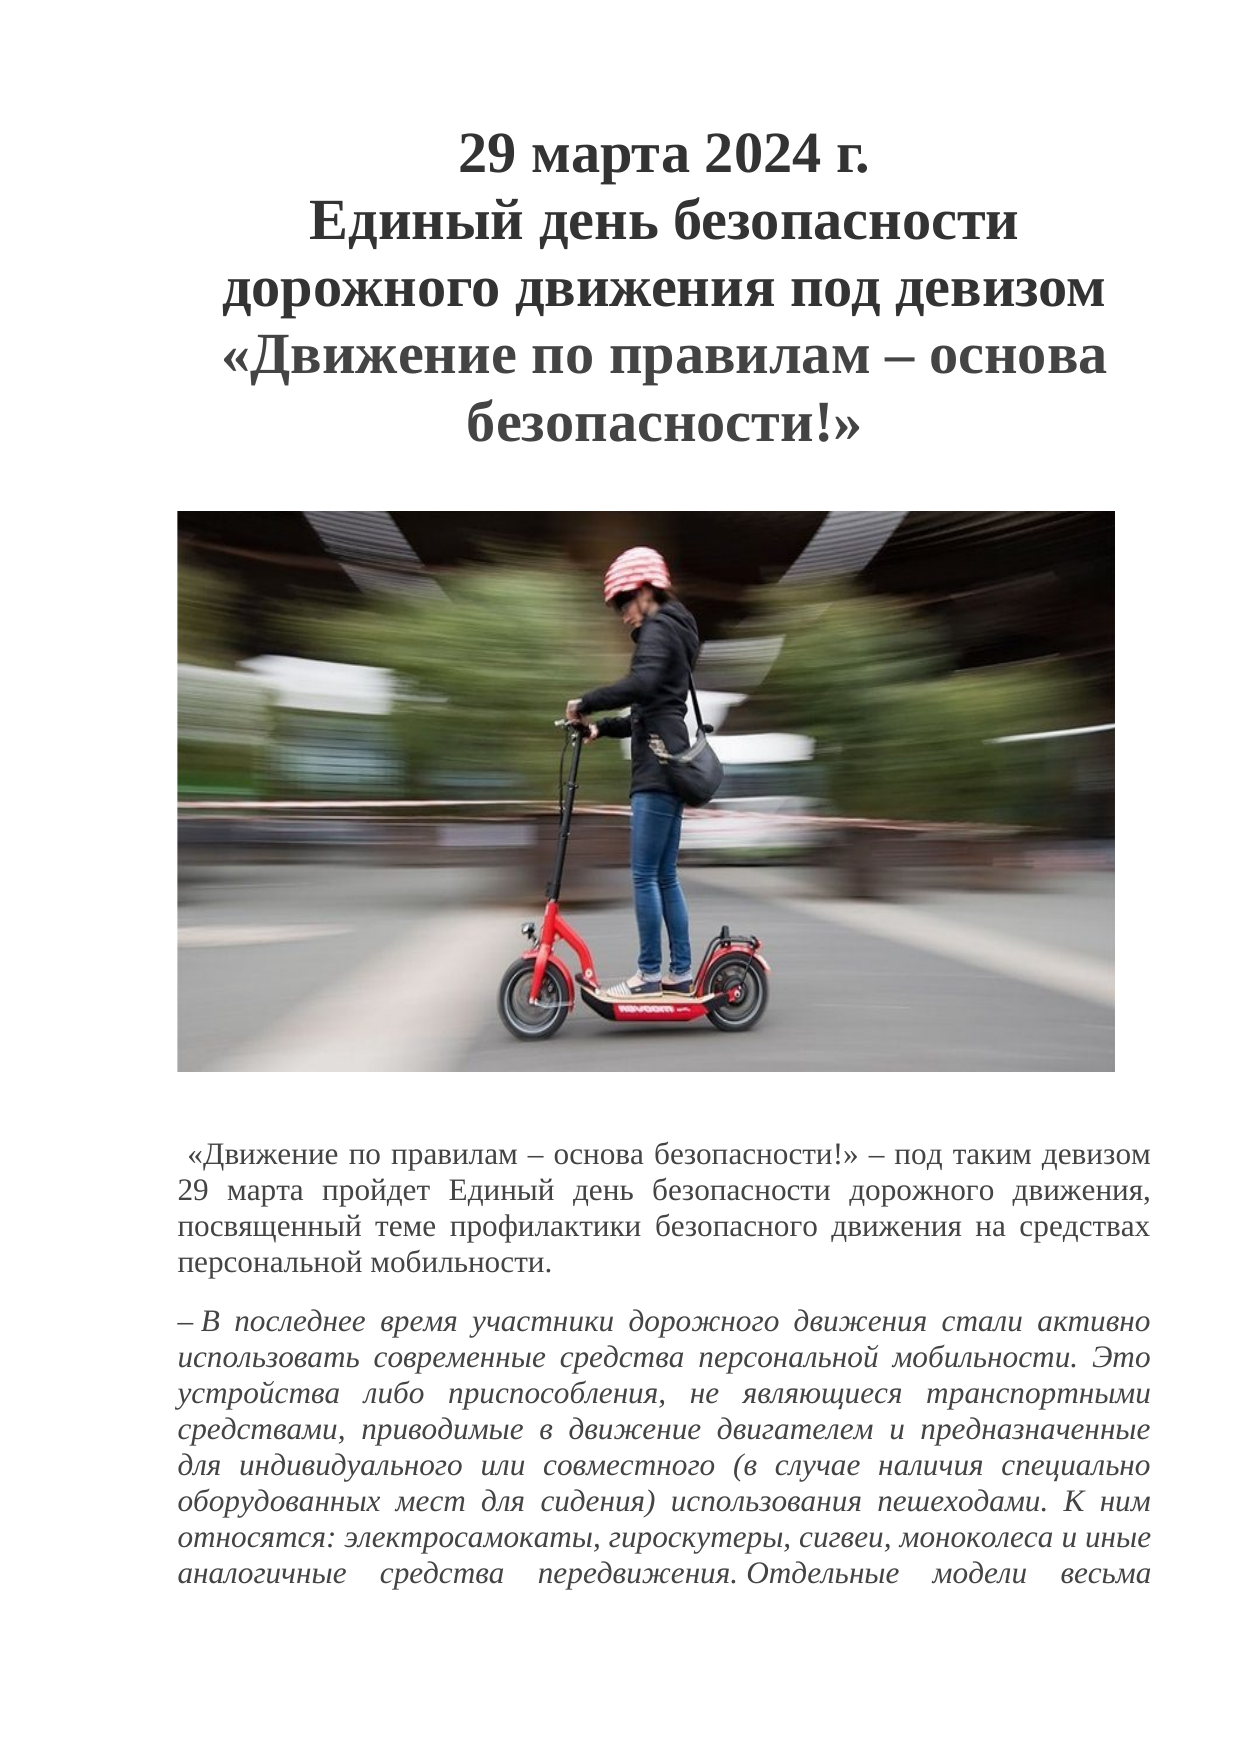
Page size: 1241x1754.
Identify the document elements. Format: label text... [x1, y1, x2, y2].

text «Движение по правилам – основа безопасности!» – под таким девизом 29 марта пройдет Единый день безопасности дорожного движения, посвященный теме профилактики безопасного движения на средствах персональной мобильности. [177, 1135, 1152, 1279]
text Единый день безопасности дорожного движения под девизом «Движение по правилам – основа безопасности!» [177, 185, 1152, 453]
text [177, 1302, 1152, 1590]
picture [177, 511, 1115, 1072]
text 29 марта 2024 г. [177, 118, 1152, 185]
